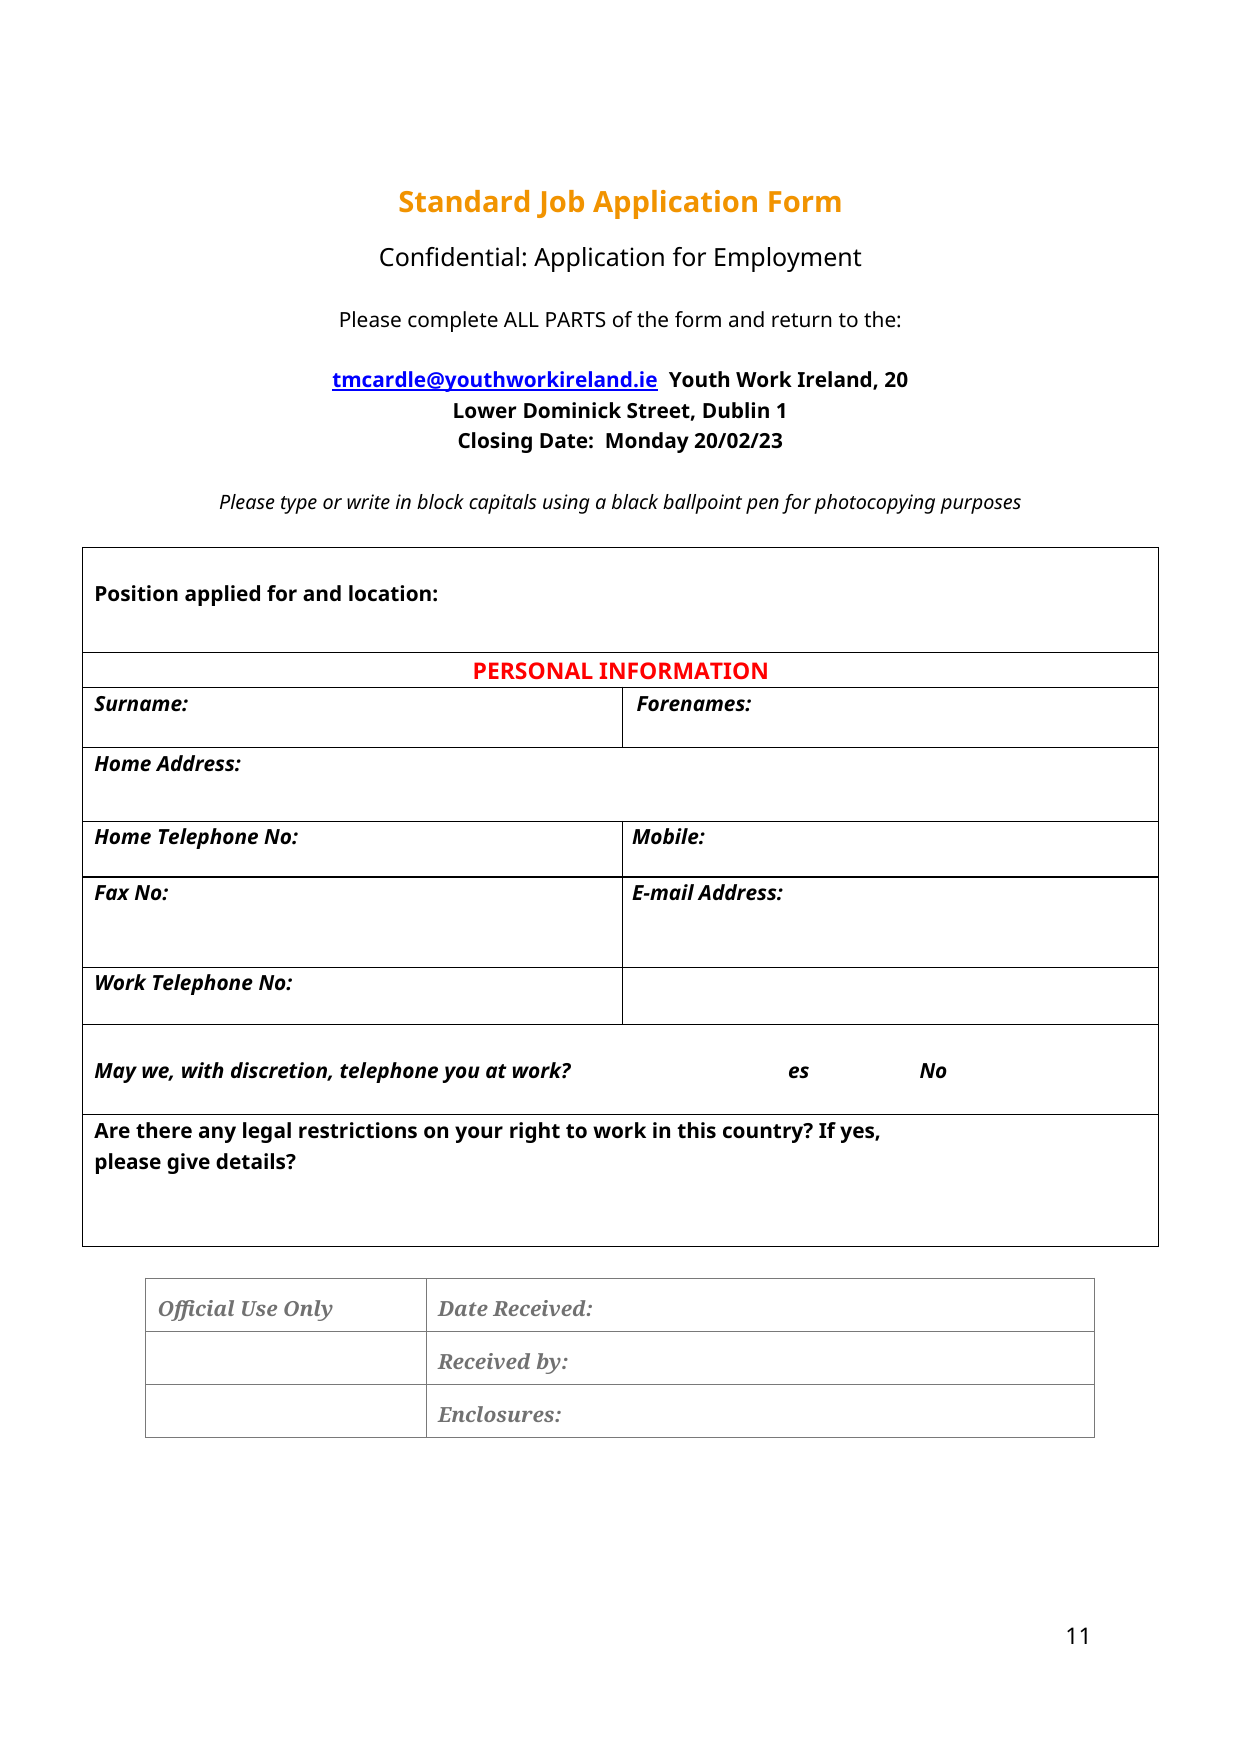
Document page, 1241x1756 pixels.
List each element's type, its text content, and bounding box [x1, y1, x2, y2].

table_cell Are there any legal restrictions on your right to work in this country? If yes, please give details? [83, 1115, 1158, 1246]
table_cell Surname: [83, 688, 622, 747]
table_cell Work Telephone No: [83, 968, 622, 1024]
table_header Official Use Only [146, 1279, 426, 1331]
table_cell Fax No: [83, 878, 622, 967]
text Please complete ALL PARTS of the form and return to the: [314, 305, 926, 333]
text Confidential: Application for Employment [314, 239, 927, 273]
text Closing Date: Monday 20/02/23 [314, 427, 926, 455]
table_cell Forenames: [623, 688, 1158, 747]
table_header Position applied for and location: [83, 548, 1158, 652]
table_cell Received by: [427, 1332, 1094, 1384]
text Standard Job Application Form [314, 182, 927, 221]
table_cell E-mail Address: [623, 878, 1158, 967]
table_cell PERSONAL INFORMATION [83, 653, 1158, 687]
text tmcardle@youthworkireland.ie Youth Work Ireland, 20 Lower Dominick Street, Dublin 1 [314, 365, 926, 424]
text Please type or write in block capitals using a black ballpoint pen for photocopying purposes [154, 488, 1086, 515]
table_cell [146, 1385, 426, 1437]
table_cell Enclosures: [427, 1385, 1094, 1437]
table_cell May we, with discretion, telephone you at work? es No [83, 1025, 1158, 1114]
table_cell Home Address: [83, 748, 1158, 821]
table_header Date Received: [427, 1279, 1094, 1331]
table_cell Mobile: [623, 822, 1158, 876]
table_cell [623, 968, 1158, 1024]
table_cell [146, 1332, 426, 1384]
table_cell Home Telephone No: [83, 822, 622, 876]
